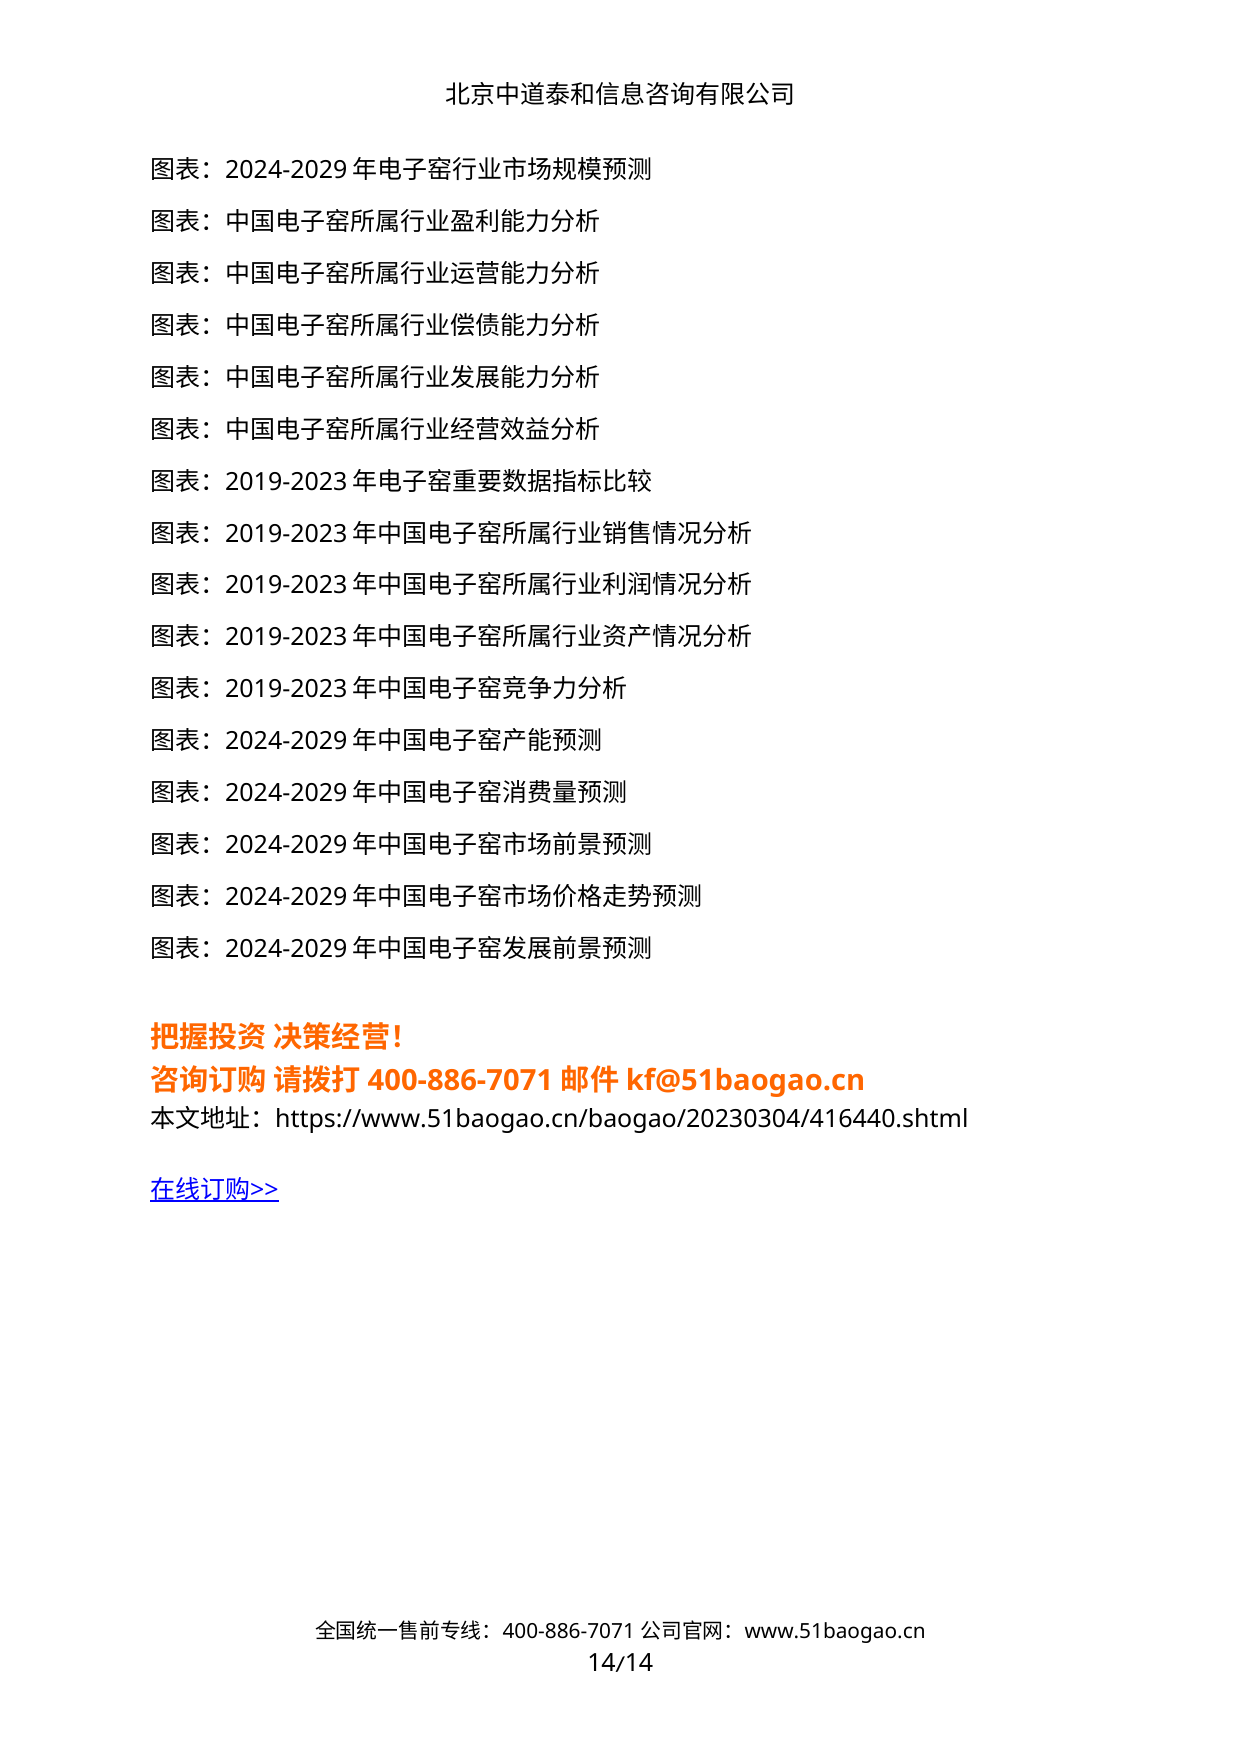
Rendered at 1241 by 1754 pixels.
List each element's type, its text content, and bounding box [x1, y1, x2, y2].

text 图表：中国电子窑所属行业偿债能力分析 [150, 306, 1090, 342]
text 图表：中国电子窑所属行业盈利能力分析 [150, 202, 1090, 238]
text 图表：2019-2023年电子窑重要数据指标比较 [150, 461, 1090, 497]
text 在线订购>> [150, 1135, 1090, 1205]
text 图表：2024-2029年电子窑行业市场规模预测 [150, 150, 1090, 186]
text 图表：中国电子窑所属行业发展能力分析 [150, 357, 1090, 394]
text 图表：2024-2029年中国电子窑市场前景预测 [150, 824, 1090, 861]
text 图表：2019-2023年中国电子窑所属行业资产情况分析 [150, 617, 1090, 653]
text 把握投资 决策经营！咨询订购 请拨打 400-886-7071 邮件 kf@51baogao.cn本文地址：https://www.51baogao.cn/baogao/20230304/416440.shtml [150, 980, 1090, 1135]
text 图表：2024-2029年中国电子窑产能预测 [150, 721, 1090, 757]
text 图表：2024-2029年中国电子窑消费量预测 [150, 772, 1090, 809]
text 图表：2024-2029年中国电子窑市场价格走势预测 [150, 876, 1090, 912]
text 图表：2024-2029年中国电子窑发展前景预测 [150, 928, 1090, 964]
text 图表：中国电子窑所属行业运营能力分析 [150, 254, 1090, 290]
text 图表：2019-2023年中国电子窑竞争力分析 [150, 669, 1090, 705]
text 图表：中国电子窑所属行业经营效益分析 [150, 409, 1090, 446]
text 图表：2019-2023年中国电子窑所属行业销售情况分析 [150, 513, 1090, 549]
text 图表：2019-2023年中国电子窑所属行业利润情况分析 [150, 565, 1090, 601]
